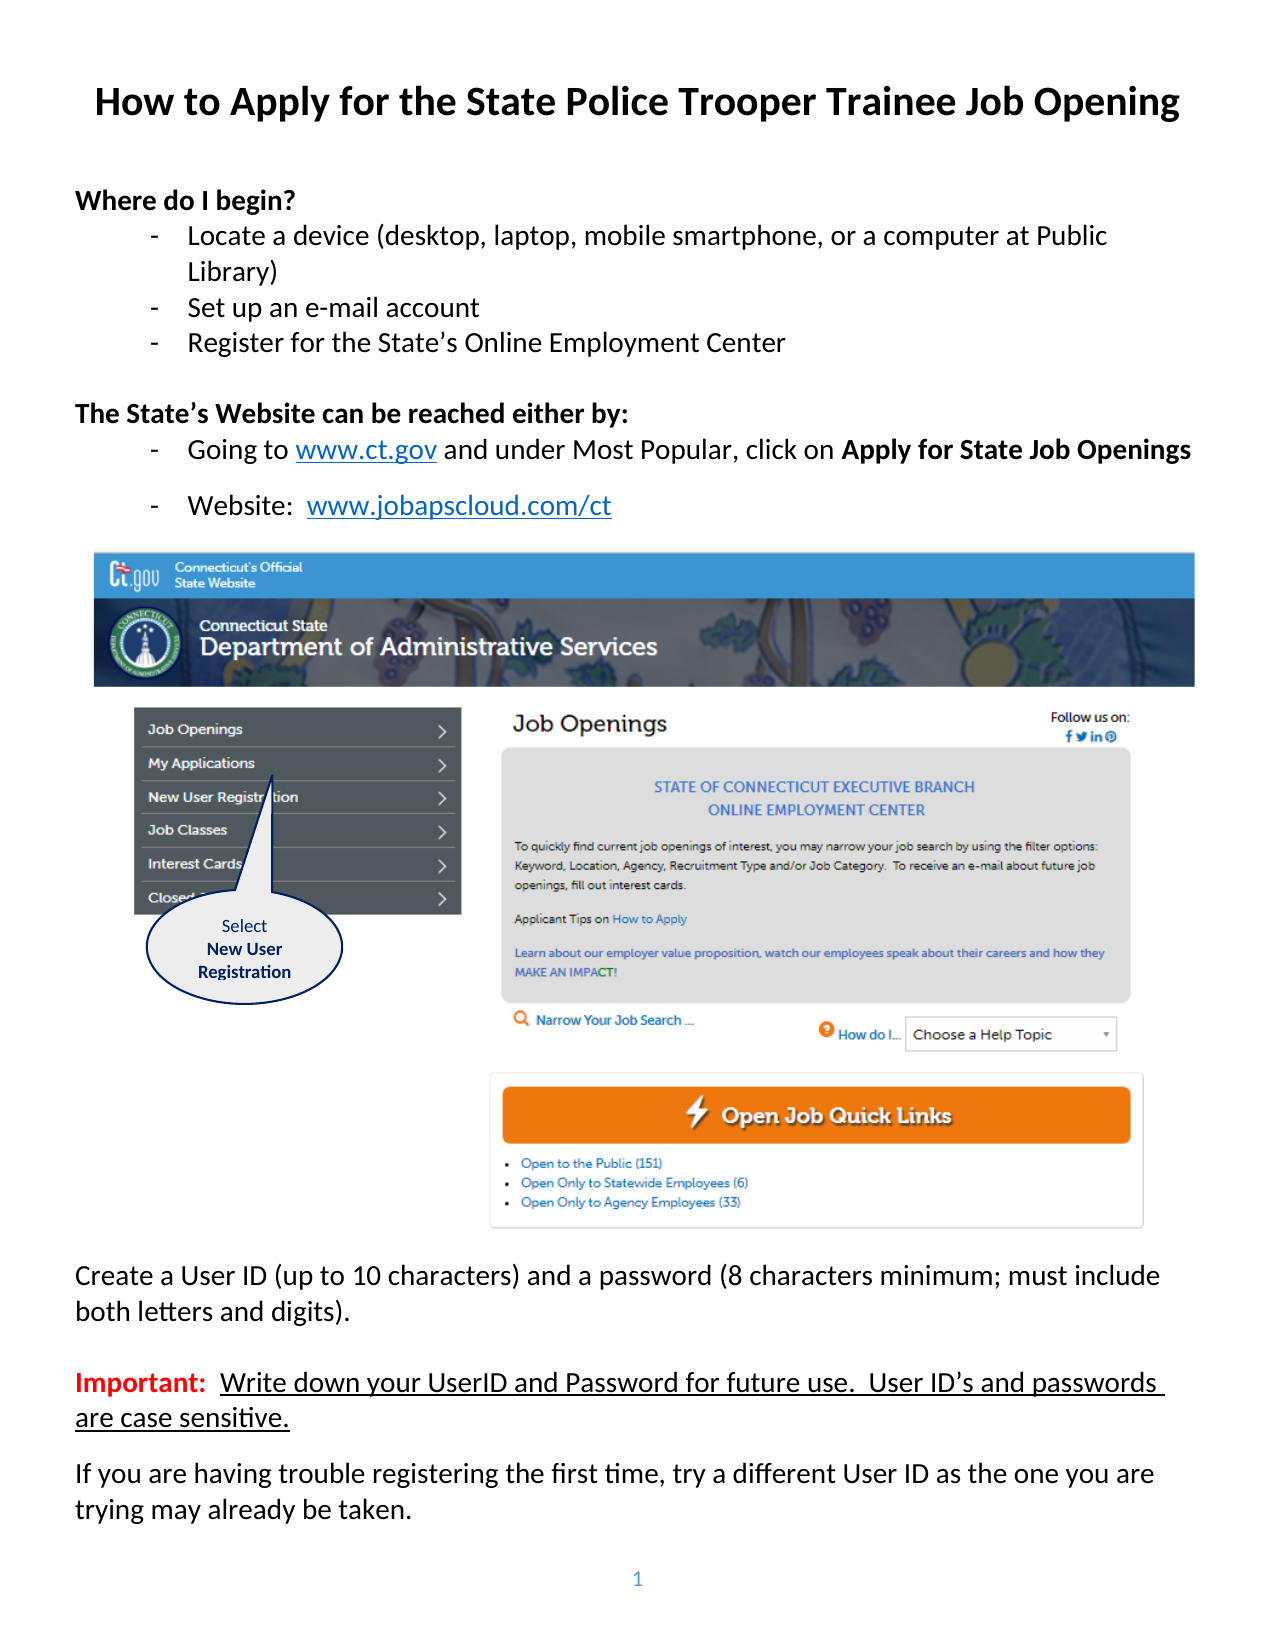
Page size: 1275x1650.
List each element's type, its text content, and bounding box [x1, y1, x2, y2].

list Locate a device (desktop, laptop, mobile smartphone, or a computer at Public Library) [150, 217, 1200, 289]
list Register for the State’s Online Employment Center [150, 324, 1200, 360]
text Where do I begin? [75, 182, 1200, 217]
text If you are having trouble registering the first time, try a different User ID as the one you are trying may already be taken. [75, 1455, 1200, 1527]
picture [93, 550, 1195, 1229]
text Important: Write down your UserID and Password for future use. User ID’s and passwords are case sensitive. [75, 1364, 1200, 1435]
list Set up an e-mail account [150, 289, 1200, 324]
text The State’s Website can be reached either by: [75, 396, 1200, 431]
text How to Apply for the State Police Trooper Trainee Job Opening [75, 75, 1200, 126]
list Website: www.jobapscloud.com/ct [150, 487, 1200, 523]
list Going to www.ct.gov and under Most Popular, click on Apply for State Job Openings [150, 431, 1200, 467]
text Create a User ID (up to 10 characters) and a password (8 characters minimum; must include both letters and digits). [75, 1257, 1200, 1328]
